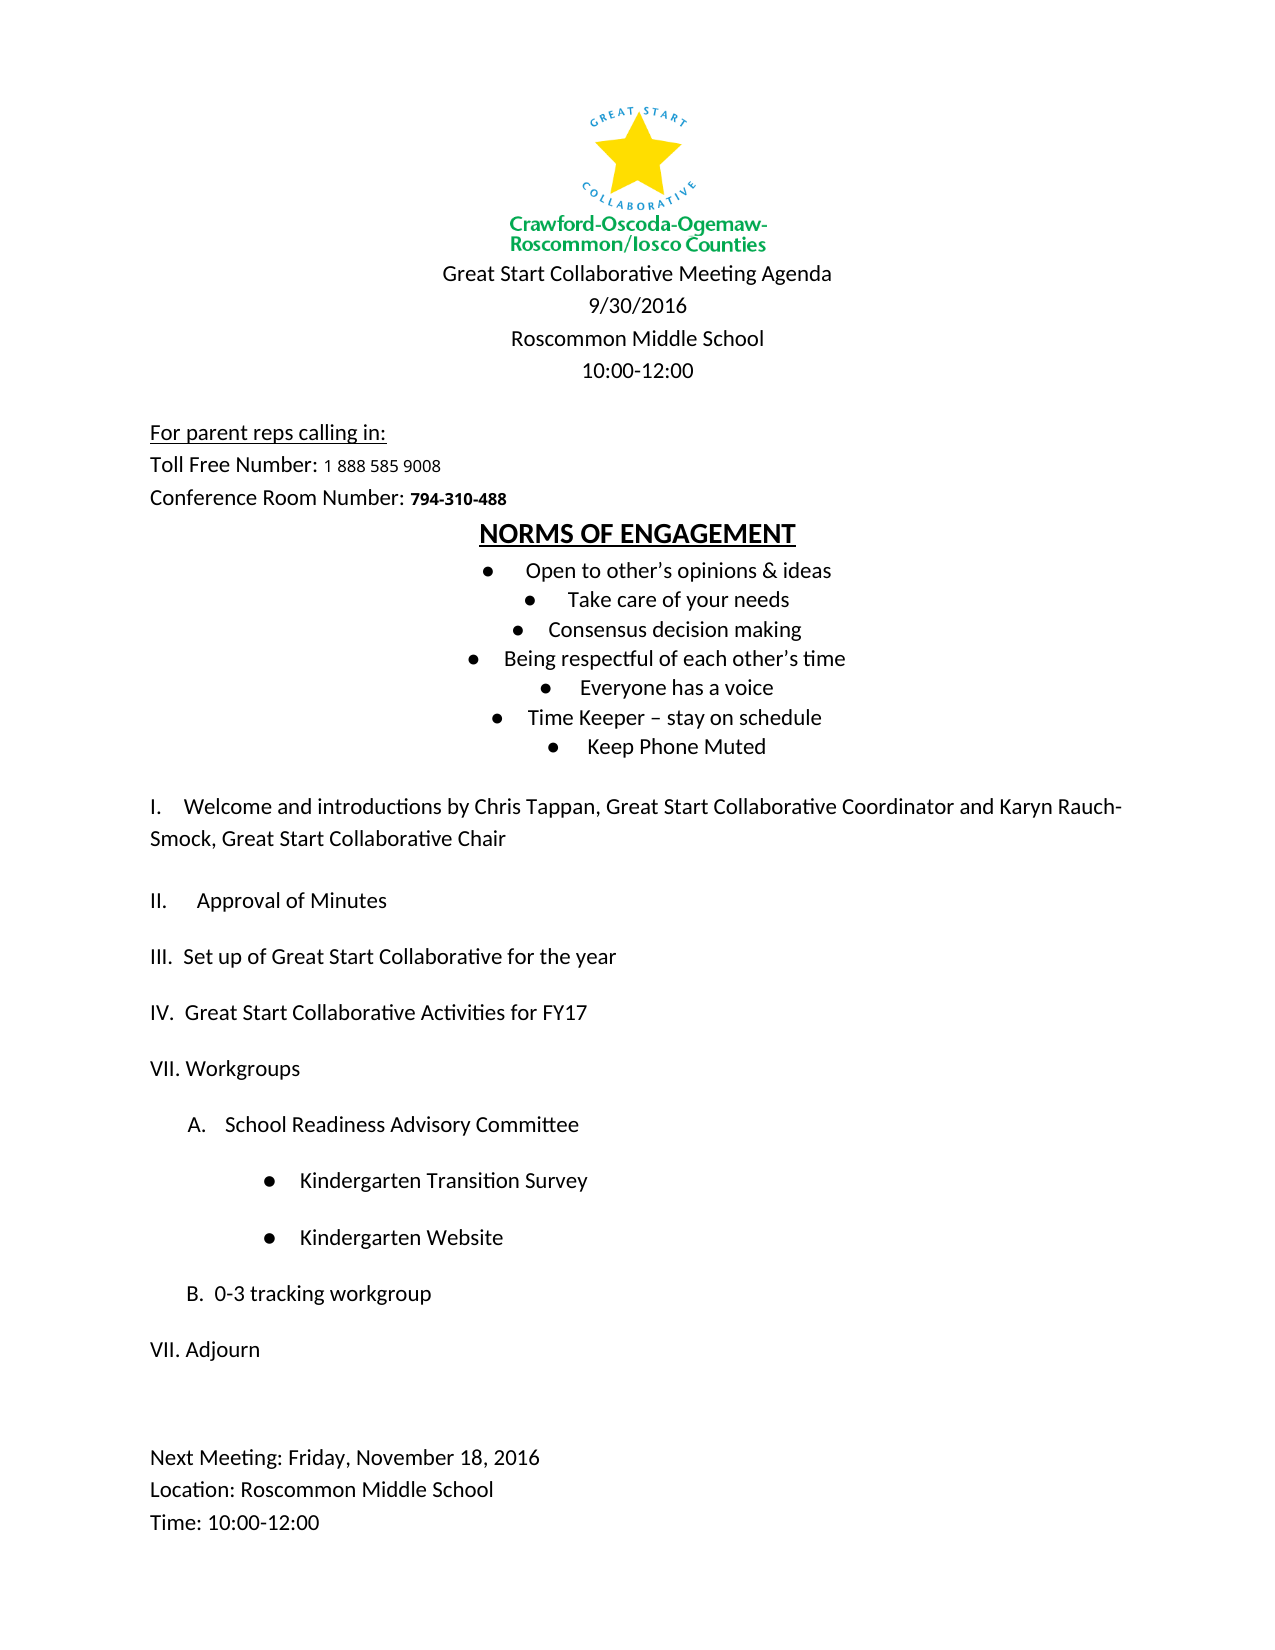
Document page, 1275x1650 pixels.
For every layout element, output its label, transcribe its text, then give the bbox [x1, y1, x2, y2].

text Time: 10:00-12:00 [150, 1508, 1125, 1536]
text Great Start Collaborative Meeting Agenda [150, 259, 1125, 287]
list Time Keeper – stay on schedule [187, 703, 1125, 731]
text B. 0-3 tracking workgroup [150, 1279, 1125, 1307]
list Open to other’s opinions & ideas [187, 556, 1125, 584]
text Toll Free Number: 1 888 585 9008 [150, 451, 1125, 479]
text NORMS OF ENGAGEMENT [150, 515, 1125, 551]
list Everyone has a voice [187, 673, 1125, 701]
text For parent reps calling in: [150, 418, 1125, 446]
text II. Approval of Minutes [150, 886, 1125, 914]
text I. Welcome and introductions by Chris Tappan, Great Start Collaborative Coordinator and Karyn Rauch-Smock, Great Start Collaborative Chair [150, 792, 1125, 852]
list Being respectful of each other’s time [187, 644, 1125, 672]
list Kindergarten Transition Survey [262, 1167, 1125, 1194]
text Roscommon Middle School [150, 324, 1125, 352]
text 9/30/2016 [150, 292, 1125, 320]
text Next Meeting: Friday, November 18, 2016 [150, 1443, 1125, 1471]
text 10:00-12:00 [150, 356, 1125, 384]
text VII. Adjourn [150, 1335, 1125, 1363]
text Location: Roscommon Middle School [150, 1476, 1125, 1504]
list School Readiness Advisory Committee [187, 1111, 1125, 1138]
list Keep Phone Muted [187, 732, 1125, 760]
text IV. Great Start Collaborative Activities for FY17 [150, 998, 1125, 1026]
list Take care of your needs [187, 585, 1125, 613]
picture [503, 105, 772, 256]
list Consensus decision making [187, 615, 1125, 643]
text III. Set up of Great Start Collaborative for the year [150, 942, 1125, 970]
list Kindergarten Website [262, 1223, 1125, 1251]
text Conference Room Number: 794-310-488 [150, 483, 1125, 511]
text VII. Workgroups [150, 1054, 1125, 1082]
